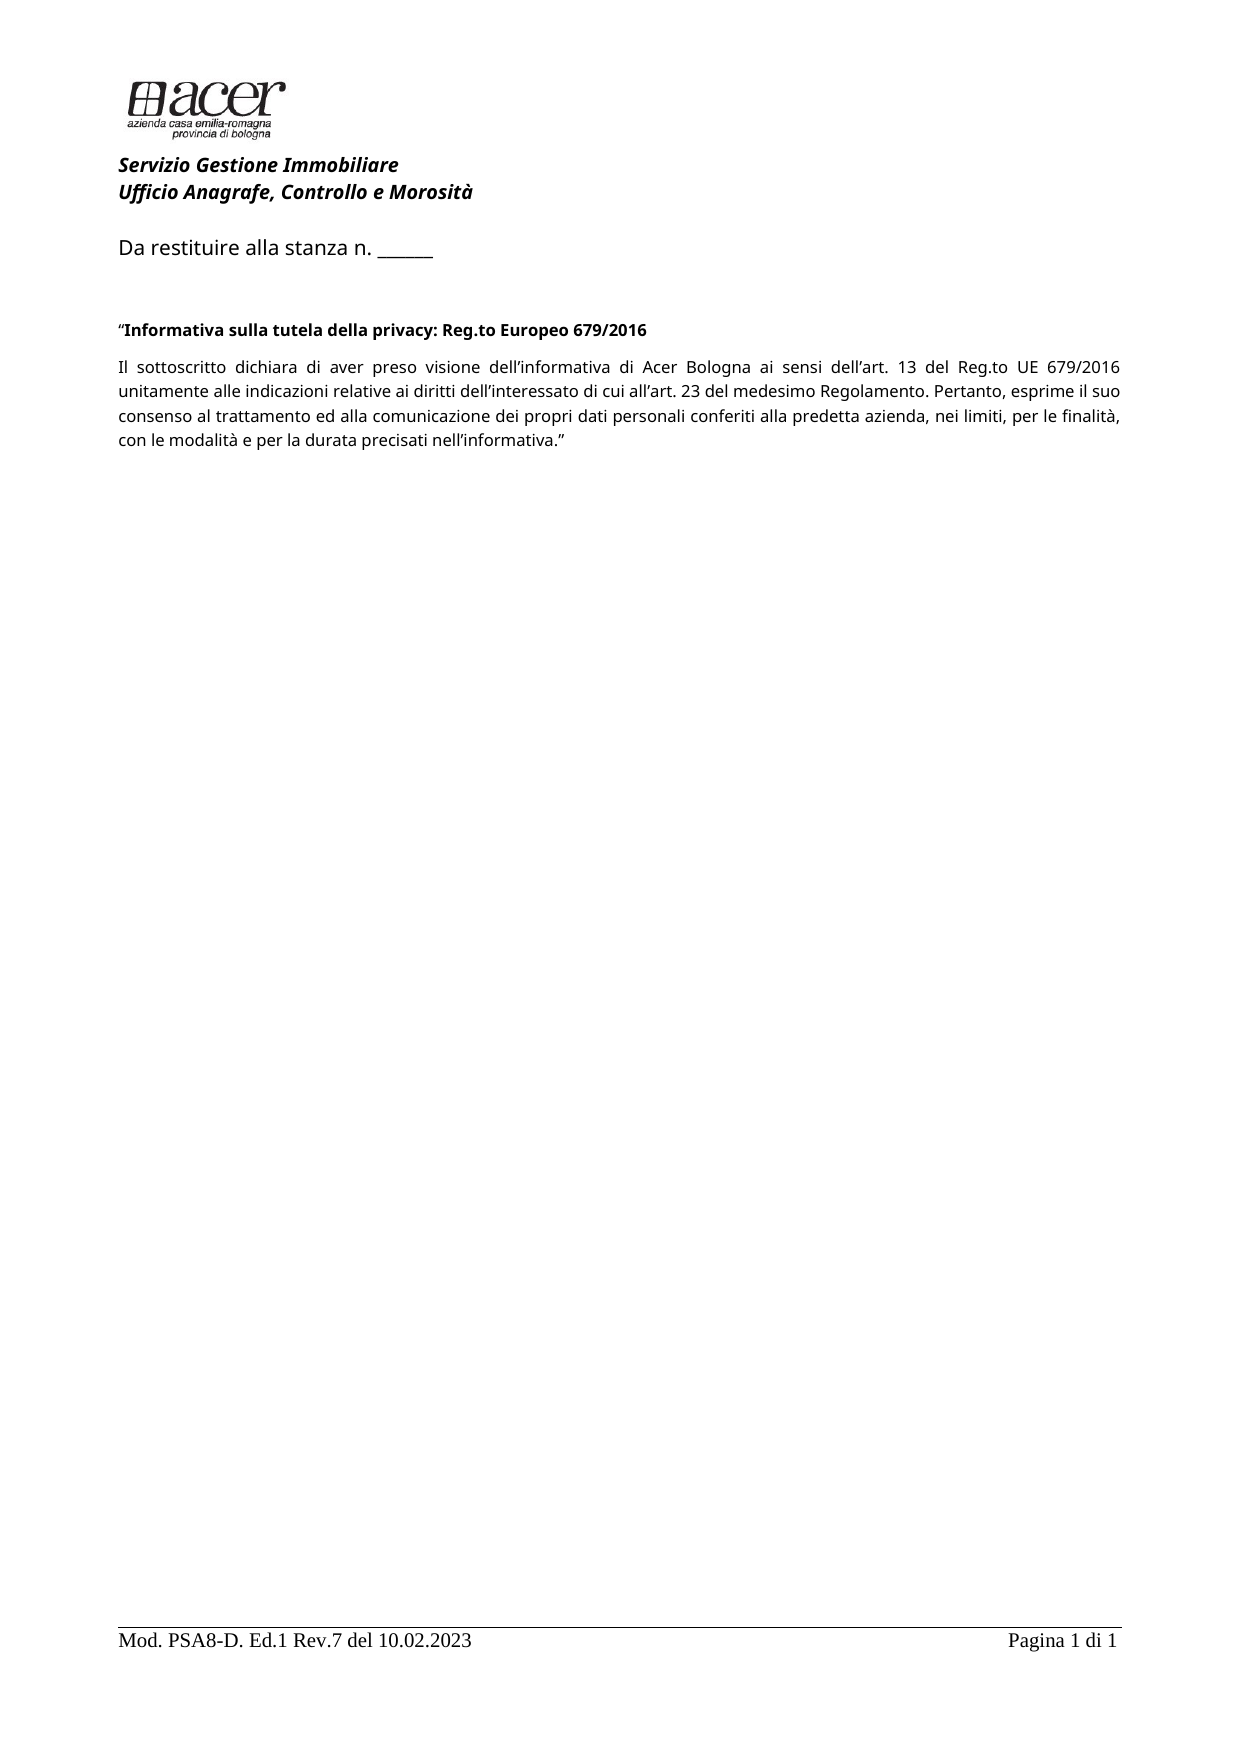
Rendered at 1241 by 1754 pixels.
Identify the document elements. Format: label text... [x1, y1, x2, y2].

text Il sottoscritto dichiara di aver preso visione dell’informativa di Acer Bologna ai sensi dell’art. 13 del Reg.to UE 679/2016 unitamente alle indicazioni relative ai diritti dell’interessato di cui all’art. 23 del medesimo Regolamento. Pertanto, esprime il suo consenso al trattamento ed alla comunicazione dei propri dati personali conferiti alla predetta azienda, nei limiti, per le finalità, con le modalità e per la durata precisati nell’informativa.” [118, 356, 1122, 452]
text “Informativa sulla tutela della privacy: Reg.to Europeo 679/2016 [118, 318, 1122, 341]
text Da restituire alla stanza n. ______ [118, 233, 1107, 262]
picture [118, 73, 291, 152]
